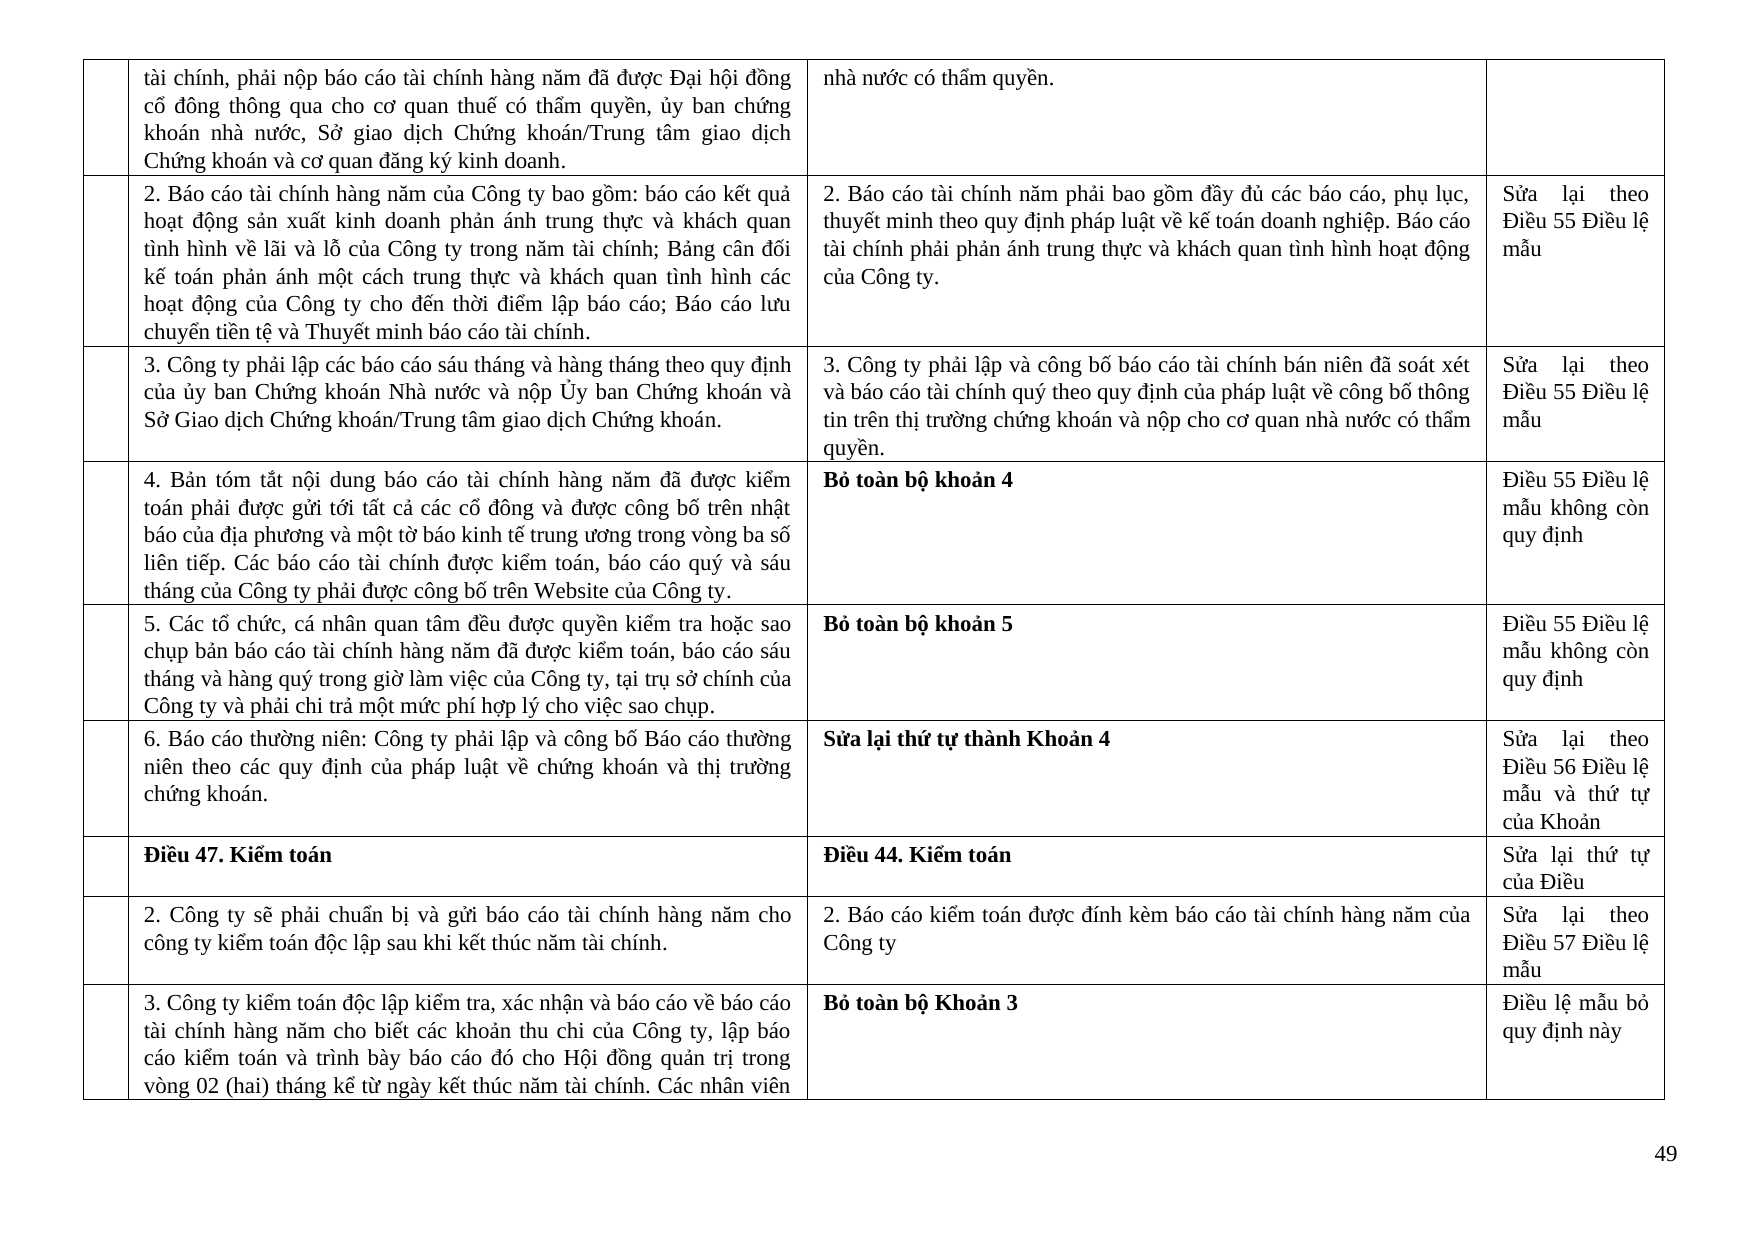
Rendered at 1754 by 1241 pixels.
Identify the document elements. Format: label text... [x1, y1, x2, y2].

table_cell [84, 985, 128, 1098]
table_cell 3. Công ty phải lập các báo cáo sáu tháng và hàng tháng theo quy định của ủy ban Chứng khoán Nhà nước và nộp Ủy ban Chứng khoán và Sở Giao dịch Chứng khoán/Trung tâm giao dịch Chứng khoán. [129, 347, 807, 461]
table_cell [84, 721, 128, 836]
table_cell 2. Báo cáo tài chính hàng năm của Công ty bao gồm: báo cáo kết quả hoạt động sản xuất kinh doanh phản ánh trung thực và khách quan tình hình về lãi và lỗ của Công ty trong năm tài chính; Bảng cân đối kế toán phản ánh một cách trung thực và khách quan tình hình các hoạt động của Công ty cho đến thời điểm lập báo cáo; Báo cáo lưu chuyển tiền tệ và Thuyết minh báo cáo tài chính. [129, 176, 807, 346]
table_cell Sửa lại theo Điều 56 Điều lệ mẫu và thứ tự của Khoản [1487, 721, 1664, 836]
table_cell Bỏ toàn bộ Khoản 3 [808, 985, 1486, 1098]
table_cell Điều 55 Điều lệ mẫu không còn quy định [1487, 462, 1664, 604]
table_cell 5. Các tổ chức, cá nhân quan tâm đều được quyền kiểm tra hoặc sao chụp bản báo cáo tài chính hàng năm đã được kiểm toán, báo cáo sáu tháng và hàng quý trong giờ làm việc của Công ty, tại trụ sở chính của Công ty và phải chi trả một mức phí hợp lý cho việc sao chụp. [129, 605, 807, 720]
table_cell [1487, 60, 1664, 175]
table_cell 6. Báo cáo thường niên: Công ty phải lập và công bố Báo cáo thường niên theo các quy định của pháp luật về chứng khoán và thị trường chứng khoán. [129, 721, 807, 836]
table_cell Điều 55 Điều lệ mẫu không còn quy định [1487, 605, 1664, 720]
table_cell Điều 44. Kiểm toán [808, 837, 1486, 896]
table_cell [84, 837, 128, 896]
table_cell [84, 897, 128, 984]
table_cell Sửa lại theo Điều 55 Điều lệ mẫu [1487, 347, 1664, 461]
table_cell [84, 462, 128, 604]
table_cell Điều 47. Kiểm toán [129, 837, 807, 896]
table_cell [84, 60, 128, 175]
table_cell Sửa lại thứ tự của Điều [1487, 837, 1664, 896]
table_cell Bỏ toàn bộ khoản 5 [808, 605, 1486, 720]
table_cell Sửa lại theo Điều 55 Điều lệ mẫu [1487, 176, 1664, 346]
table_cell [1487, 985, 1664, 1098]
table_cell [84, 605, 128, 720]
table_cell [84, 347, 128, 461]
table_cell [129, 985, 807, 1098]
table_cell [808, 60, 1486, 175]
table_cell 4. Bản tóm tắt nội dung báo cáo tài chính hàng năm đã được kiểm toán phải được gửi tới tất cả các cổ đông và được công bố trên nhật báo của địa phương và một tờ báo kinh tế trung ương trong vòng ba số liên tiếp. Các báo cáo tài chính được kiểm toán, báo cáo quý và sáu tháng của Công ty phải được công bố trên Website của Công ty. [129, 462, 807, 604]
table_cell 2. Báo cáo kiểm toán được đính kèm báo cáo tài chính hàng năm của Công ty [808, 897, 1486, 984]
table_cell Sửa lại theo Điều 57 Điều lệ mẫu [1487, 897, 1664, 984]
table_cell 2. Công ty sẽ phải chuẩn bị và gửi báo cáo tài chính hàng năm cho công ty kiểm toán độc lập sau khi kết thúc năm tài chính. [129, 897, 807, 984]
table_cell Bỏ toàn bộ khoản 4 [808, 462, 1486, 604]
table_cell Sửa lại thứ tự thành Khoản 4 [808, 721, 1486, 836]
table_cell 3. Công ty phải lập và công bố báo cáo tài chính bán niên đã soát xét và báo cáo tài chính quý theo quy định của pháp luật về công bố thông tin trên thị trường chứng khoán và nộp cho cơ quan nhà nước có thẩm quyền. [808, 347, 1486, 461]
table_cell [84, 176, 128, 346]
table_cell 2. Báo cáo tài chính năm phải bao gồm đầy đủ các báo cáo, phụ lục, thuyết minh theo quy định pháp luật về kế toán doanh nghiệp. Báo cáo tài chính phải phản ánh trung thực và khách quan tình hình hoạt động của Công ty. [808, 176, 1486, 346]
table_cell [129, 60, 807, 175]
